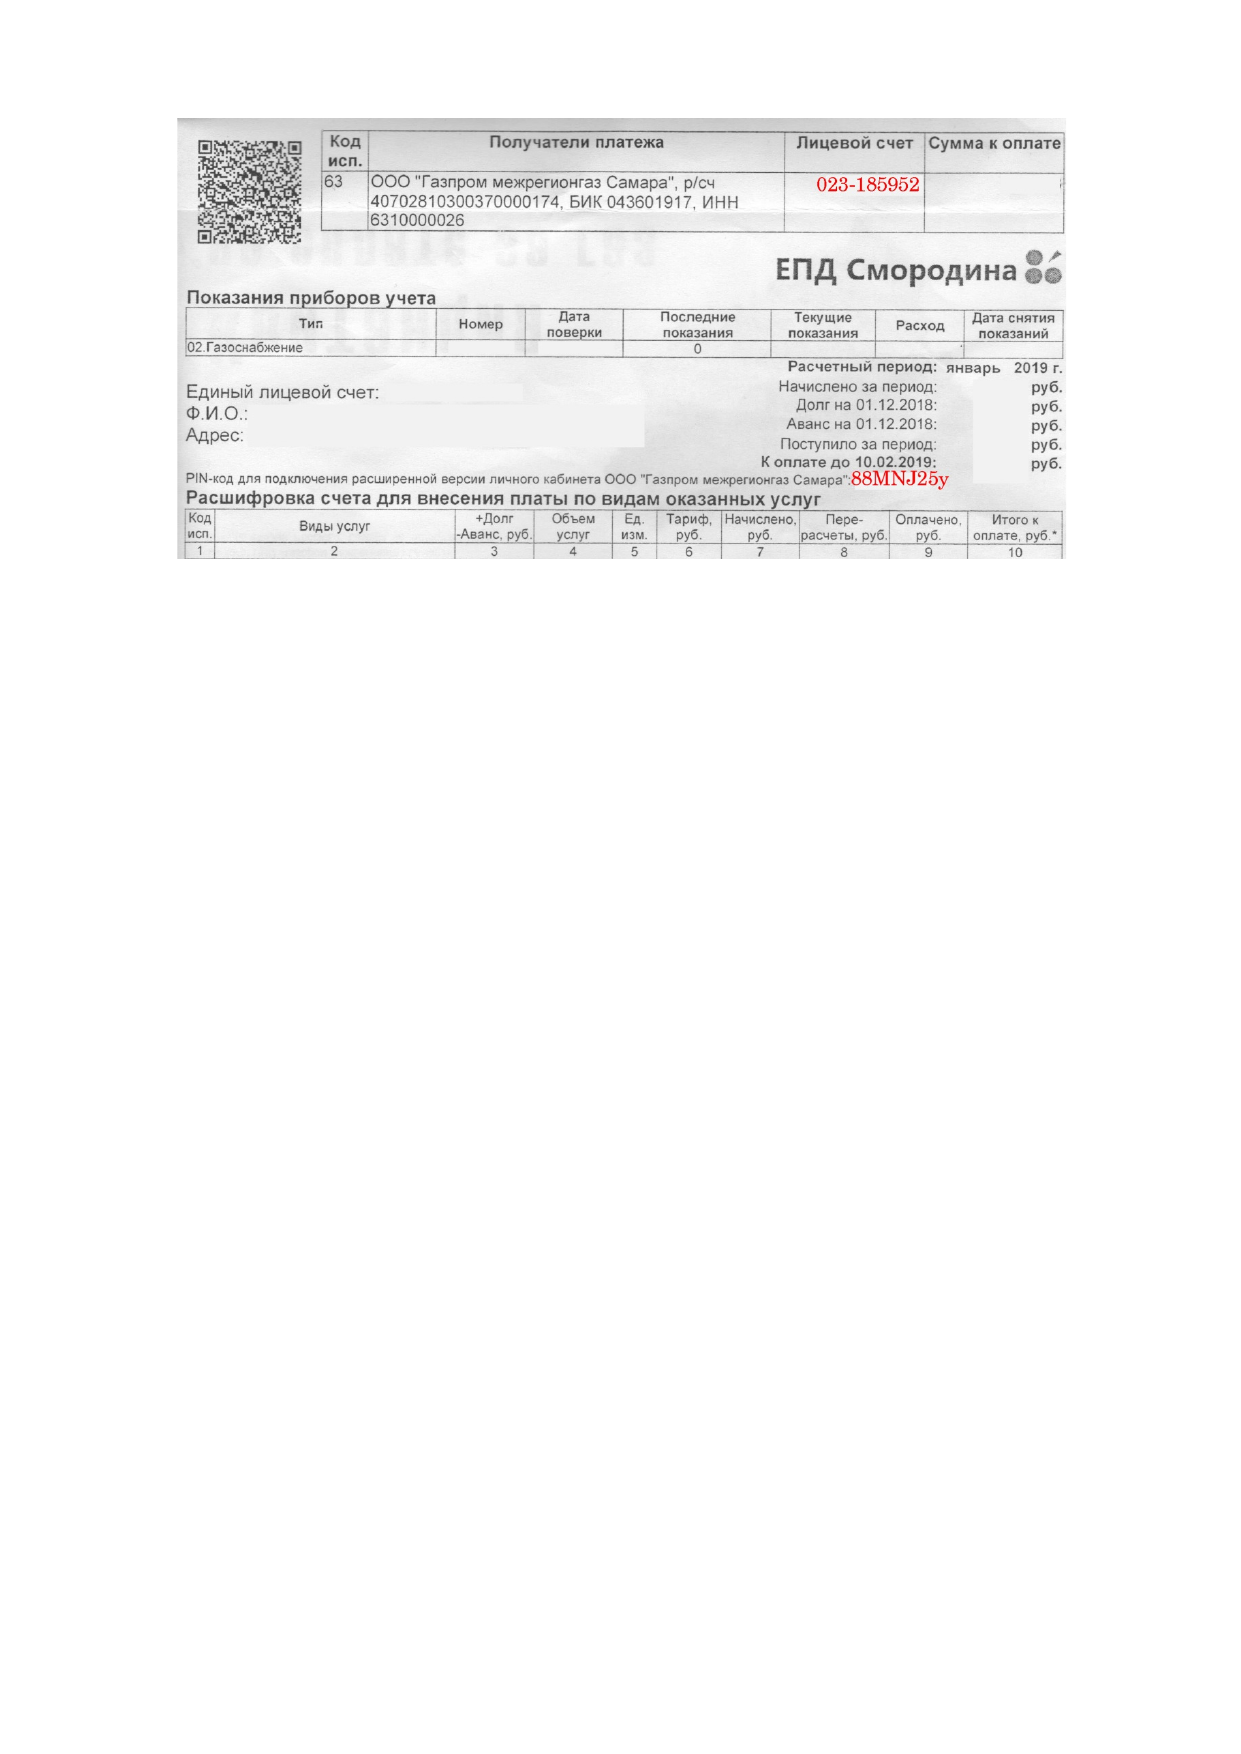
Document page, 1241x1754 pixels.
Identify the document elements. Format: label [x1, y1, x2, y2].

picture [177, 118, 1067, 559]
